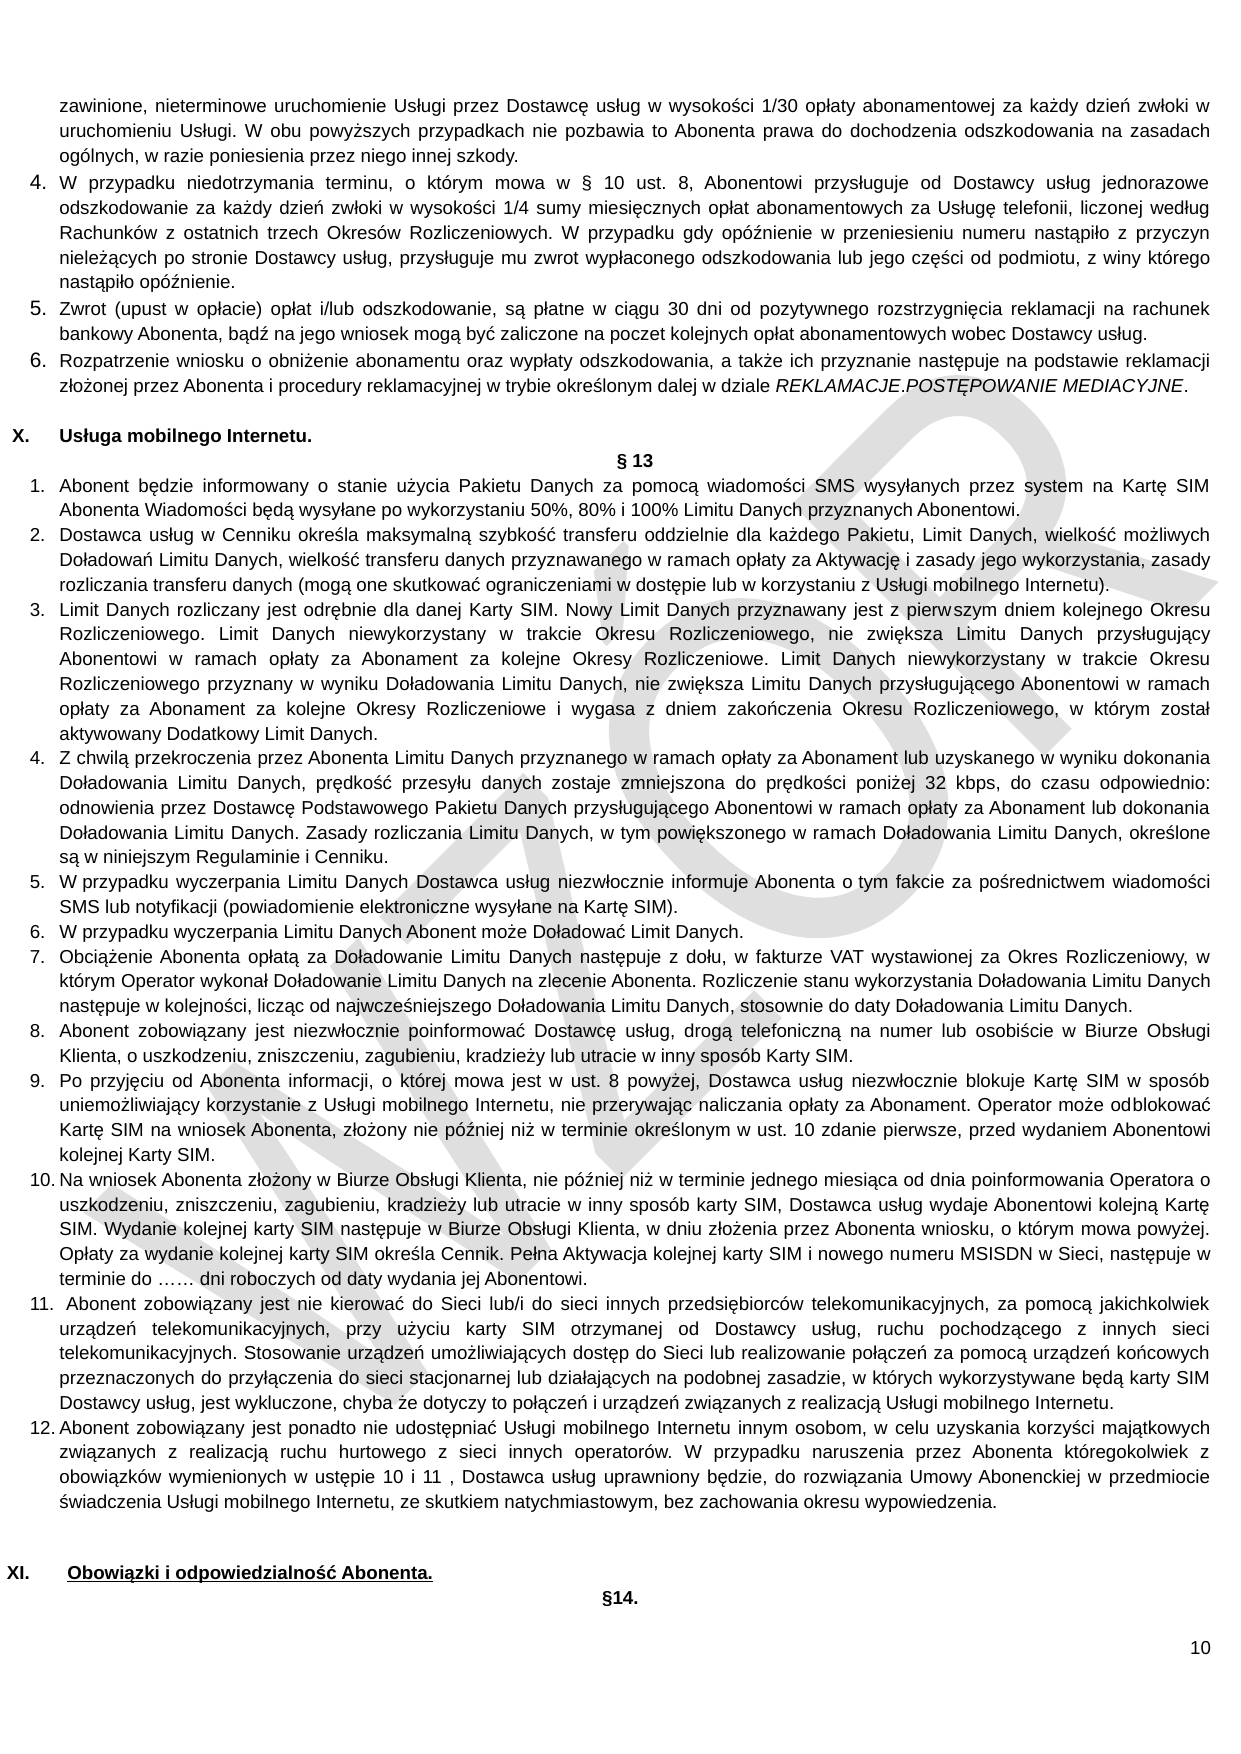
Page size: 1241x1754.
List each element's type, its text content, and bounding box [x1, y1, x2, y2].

text §14. [29, 1587, 1211, 1608]
list Abonent zobowiązany jest nie kierować do Sieci lub/i do sieci innych przedsiębiorców telekomunikacyjnych, za pomocą jakichkolwiek urządzeń telekomunikacyjnych, przy użyciu karty SIM otrzymanej od Dostawcy usług, ruchu pochodzącego z innych sieci telekomunikacyjnych. Stosowanie urządzeń umożliwiających dostęp do Sieci lub realizowanie połączeń za pomocą urządzeń końcowych przeznaczonych do przyłączenia do sieci stacjonarnej lub działających na podobnej zasadzie, w których wykorzystywane będą karty SIM Dostawcy usług, jest wykluczone, chyba że dotyczy to połączeń i urządzeń związanych z realizacją Usługi mobilnego Internetu. [29, 1292, 1211, 1413]
list Usługa mobilnego Internetu. [29, 425, 1211, 446]
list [29, 95, 1211, 166]
list W przypadku niedotrzymania terminu, o którym mowa w § 10 ust. 8, Abonentowi przysługuje od Dostawcy usług jednorazowe odszkodowanie za każdy dzień zwłoki w wysokości 1/4 sumy miesięcznych opłat abonamentowych za Usługę telefonii, liczonej według Rachunków z ostatnich trzech Okresów Rozliczeniowych. W przypadku gdy opóźnienie w przeniesieniu numeru nastąpiło z przyczyn nieleżących po stronie Dostawcy usług, przysługuje mu zwrot wypłaconego odszkodowania lub jego części od podmiotu, z winy którego nastąpiło opóźnienie. [29, 170, 1211, 293]
list Abonent zobowiązany jest niezwłocznie poinformować Dostawcę usług, drogą telefoniczną na numer lub osobiście w Biurze Obsługi Klienta, o uszkodzeniu, zniszczeniu, zagubieniu, kradzieży lub utracie w inny sposób Karty SIM. [29, 1020, 1211, 1066]
list Zwrot (upust w opłacie) opłat i/lub odszkodowanie, są płatne w ciągu 30 dni od pozytywnego rozstrzygnięcia reklamacji na rachunek bankowy Abonenta, bądź na jego wniosek mogą być zaliczone na poczet kolejnych opłat abonamentowych wobec Dostawcy usług. [29, 296, 1211, 345]
list Obciążenie Abonenta opłatą za Doładowanie Limitu Danych następuje z dołu, w fakturze VAT wystawionej za Okres Rozliczeniowy, w którym Operator wykonał Doładowanie Limitu Danych na zlecenie Abonenta. Rozliczenie stanu wykorzystania Doładowania Limitu Danych następuje w kolejności, licząc od najwcześniejszego Doładowania Limitu Danych, stosownie do daty Doładowania Limitu Danych. [29, 945, 1211, 1017]
list Abonent będzie informowany o stanie użycia Pakietu Danych za pomocą wiadomości SMS wysyłanych przez system na Kartę SIM Abonenta Wiadomości będą wysyłane po wykorzystaniu 50%, 80% i 100% Limitu Danych przyznanych Abonentowi. [29, 474, 1211, 521]
list W przypadku wyczerpania Limitu Danych Dostawca usług niezwłocznie informuje Abonenta o tym fakcie za pośrednictwem wiadomości SMS lub notyfikacji (powiadomienie elektroniczne wysyłane na Kartę SIM). [29, 871, 1211, 917]
list Limit Danych rozliczany jest odrębnie dla danej Karty SIM. Nowy Limit Danych przyznawany jest z pierwszym dniem kolejnego Okresu Rozliczeniowego. Limit Danych niewykorzystany w trakcie Okresu Rozliczeniowego, nie zwiększa Limitu Danych przysługujący Abonentowi w ramach opłaty za Abonament za kolejne Okresy Rozliczeniowe. Limit Danych niewykorzystany w trakcie Okresu Rozliczeniowego przyznany w wyniku Doładowania Limitu Danych, nie zwiększa Limitu Danych przysługującego Abonentowi w ramach opłaty za Abonament za kolejne Okresy Rozliczeniowe i wygasa z dniem zakończenia Okresu Rozliczeniowego, w którym został aktywowany Dodatkowy Limit Danych. [29, 598, 1211, 744]
list Obowiązki i odpowiedzialność Abonenta. [29, 1562, 1211, 1583]
list Dostawca usług w Cenniku określa maksymalną szybkość transferu oddzielnie dla każdego Pakietu, Limit Danych, wielkość możliwych Doładowań Limitu Danych, wielkość transferu danych przyznawanego w ramach opłaty za Aktywację i zasady jego wykorzystania, zasady rozliczania transferu danych (mogą one skutkować ograniczeniami w dostępie lub w korzystaniu z Usługi mobilnego Internetu). [29, 524, 1211, 595]
list § 13 [59, 449, 1211, 471]
list W przypadku wyczerpania Limitu Danych Abonent może Doładować Limit Danych. [29, 921, 1211, 942]
list Po przyjęciu od Abonenta informacji, o której mowa jest w ust. 8 powyżej, Dostawca usług niezwłocznie blokuje Kartę SIM w sposób uniemożliwiający korzystanie z Usługi mobilnego Internetu, nie przerywając naliczania opłaty za Abonament. Operator może odblokować Kartę SIM na wniosek Abonenta, złożony nie później niż w terminie określonym w ust. 10 zdanie pierwsze, przed wydaniem Abonentowi kolejnej Karty SIM. [29, 1069, 1211, 1165]
list Abonent zobowiązany jest ponadto nie udostępniać Usługi mobilnego Internetu innym osobom, w celu uzyskania korzyści majątkowych związanych z realizacją ruchu hurtowego z sieci innych operatorów. W przypadku naruszenia przez Abonenta któregokolwiek z obowiązków wymienionych w ustępie 10 i 11 , Dostawca usług uprawniony będzie, do rozwiązania Umowy Abonenckiej w przedmiocie świadczenia Usługi mobilnego Internetu, ze skutkiem natychmiastowym, bez zachowania okresu wypowiedzenia. [29, 1416, 1211, 1512]
list Rozpatrzenie wniosku o obniżenie abonamentu oraz wypłaty odszkodowania, a także ich przyznanie następuje na podstawie reklamacji złożonej przez Abonenta i procedury reklamacyjnej w trybie określonym dalej w dziale REKLAMACJE.POSTĘPOWANIE MEDIACYJNE. [29, 348, 1211, 397]
list Z chwilą przekroczenia przez Abonenta Limitu Danych przyznanego w ramach opłaty za Abonament lub uzyskanego w wyniku dokonania Doładowania Limitu Danych, prędkość przesyłu danych zostaje zmniejszona do prędkości poniżej 32 kbps, do czasu odpowiednio: odnowienia przez Dostawcę Podstawowego Pakietu Danych przysługującego Abonentowi w ramach opłaty za Abonament lub dokonania Doładowania Limitu Danych. Zasady rozliczania Limitu Danych, w tym powiększonego w ramach Doładowania Limitu Danych, określone są w niniejszym Regulaminie i Cenniku. [29, 747, 1211, 868]
list Na wniosek Abonenta złożony w Biurze Obsługi Klienta, nie później niż w terminie jednego miesiąca od dnia poinformowania Operatora o uszkodzeniu, zniszczeniu, zagubieniu, kradzieży lub utracie w inny sposób karty SIM, Dostawca usług wydaje Abonentowi kolejną Kartę SIM. Wydanie kolejnej karty SIM następuje w Biurze Obsługi Klienta, w dniu złożenia przez Abonenta wniosku, o którym mowa powyżej. Opłaty za wydanie kolejnej karty SIM określa Cennik. Pełna Aktywacja kolejnej karty SIM i nowego numeru MSISDN w Sieci, następuje w terminie do …… dni roboczych od daty wydania jej Abonentowi. [29, 1168, 1211, 1289]
